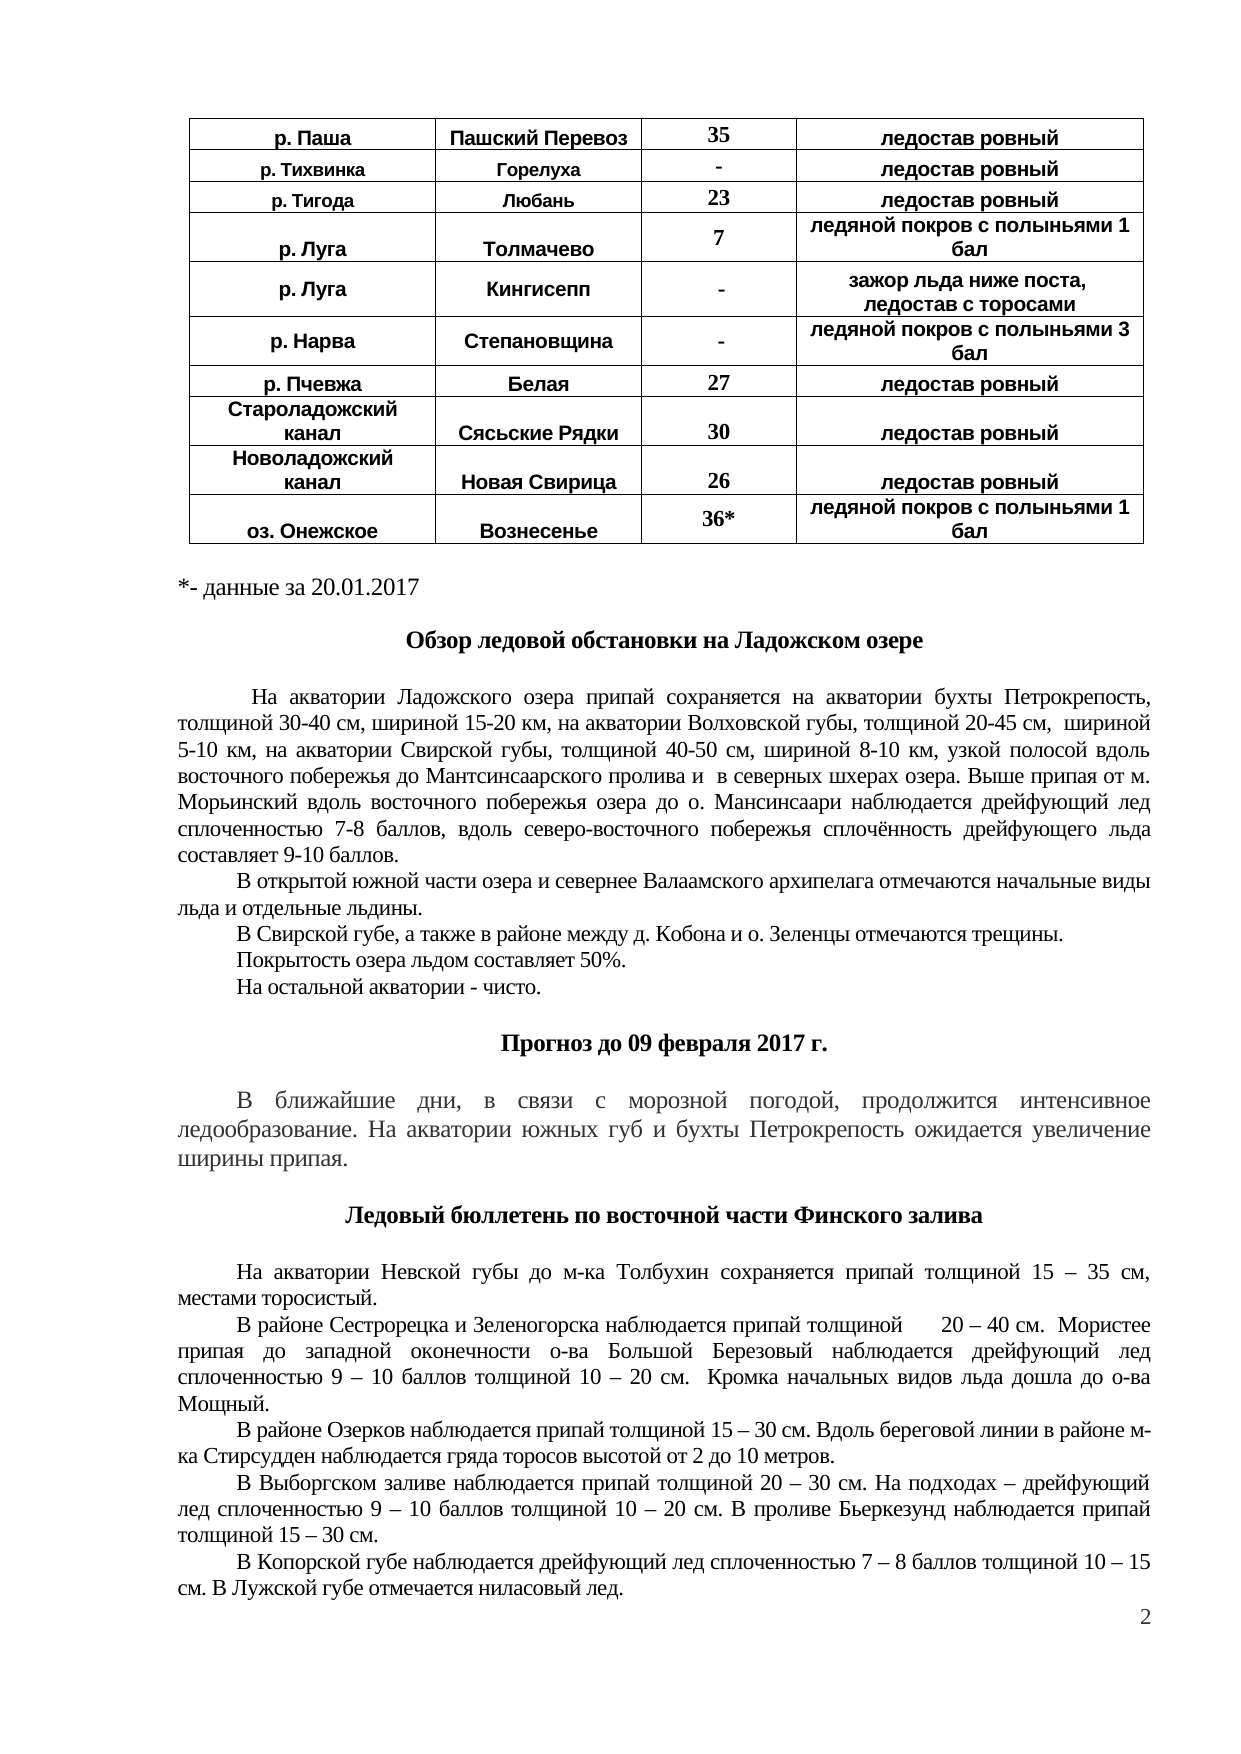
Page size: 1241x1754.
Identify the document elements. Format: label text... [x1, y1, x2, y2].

table_cell - [642, 317, 796, 364]
table_cell ледостав ровный [797, 150, 1143, 181]
table_cell Сясьские Рядки [436, 397, 641, 445]
table_cell р. Тигода [190, 182, 435, 212]
table_cell Горелуха [436, 150, 641, 181]
table_cell р. Луга [190, 262, 435, 316]
text В районе Сестрорецка и Зеленогорска наблюдается припай толщиной 20 – 40 см. Мористее припая до западной оконечности о-ва Большой Березовый наблюдается дрейфующий лед сплоченностью 9 – 10 баллов толщиной 10 – 20 см. Кромка начальных видов льда дошла до о-ва Мощный. [177, 1311, 1152, 1416]
table_cell ледяной покров с полыньями 1 бал [797, 213, 1143, 261]
text В Свирской губе, а также в районе между д. Кобона и о. Зеленцы отмечаются трещины. [177, 920, 1152, 946]
table_cell 35 [642, 119, 796, 149]
table_cell Степановщина [436, 317, 641, 364]
text На акватории Ладожского озера припай сохраняется на акватории бухты Петрокрепость, толщиной 30-40 см, шириной 15-20 км, на акватории Волховской губы, толщиной 20-45 см, шириной 5-10 км, на акватории Свирской губы, толщиной 40-50 см, шириной 8-10 км, узкой полосой вдоль восточного побережья до Мантсинсаарского пролива и в северных шхерах озера. Выше припая от м. Морьинский вдоль восточного побережья озера до о. Мансинсаари наблюдается дрейфующий лед сплоченностью 7-8 баллов, вдоль северо-восточного побережья сплочённость дрейфующего льда составляет 9-10 баллов. [177, 683, 1152, 867]
table_cell р. Луга [190, 213, 435, 261]
text На акватории Невской губы до м-ка Толбухин сохраняется припай толщиной 15 – 35 см, местами торосистый. [177, 1258, 1152, 1311]
table_cell Любань [436, 182, 641, 212]
table_cell р. Пчевжа [190, 366, 435, 396]
table_cell Староладожский канал [190, 397, 435, 445]
table_cell 30 [642, 397, 796, 445]
table_cell ледостав ровный [797, 397, 1143, 445]
table_cell 7 [642, 213, 796, 261]
table_cell ледостав ровный [797, 182, 1143, 212]
table_cell Пашский Перевоз [436, 119, 641, 149]
table_cell Кингисепп [436, 262, 641, 316]
table_cell 23 [642, 182, 796, 212]
table_cell - [642, 262, 796, 316]
table_cell ледяной покров с полыньями 1 бал [797, 495, 1143, 543]
table_cell р. Тихвинка [190, 150, 435, 181]
table_cell ледяной покров с полыньями 3 бал [797, 317, 1143, 364]
text В Выборгском заливе наблюдается припай толщиной 20 – 30 см. На подходах – дрейфующий лед сплоченностью 9 – 10 баллов толщиной 10 – 20 см. В проливе Бьеркезунд наблюдается припай толщиной 15 – 30 см. [177, 1469, 1152, 1548]
text *- данные за 20.01.2017 [177, 572, 1152, 600]
text Прогноз до 09 февраля 2017 г. [177, 1028, 1152, 1057]
text В районе Озерков наблюдается припай толщиной 15 – 30 см. Вдоль береговой линии в районе м-ка Стирсудден наблюдается гряда торосов высотой от 2 до 10 метров. [177, 1416, 1152, 1469]
table_cell 26 [642, 446, 796, 494]
text Ледовый бюллетень по восточной части Финского залива [177, 1200, 1152, 1229]
table_cell Толмачево [436, 213, 641, 261]
text Обзор ледовой обстановки на Ладожском озере [177, 625, 1152, 654]
table_cell - [642, 150, 796, 181]
text На остальной акватории - чисто. [177, 973, 1152, 999]
table_cell р. Паша [190, 119, 435, 149]
text В открытой южной части озера и севернее Валаамского архипелага отмечаются начальные виды льда и отдельные льдины. [177, 867, 1152, 920]
table_cell ледостав ровный [797, 119, 1143, 149]
text В ближайшие дни, в связи с морозной погодой, продолжится интенсивное ледообразование. На акватории южных губ и бухты Петрокрепость ожидается увеличение ширины припая. [177, 1085, 1152, 1172]
table_cell р. Нарва [190, 317, 435, 364]
table_cell Белая [436, 366, 641, 396]
table_cell Новоладожский канал [190, 446, 435, 494]
table_cell оз. Онежское [190, 495, 435, 543]
text В Копорской губе наблюдается дрейфующий лед сплоченностью 7 – 8 баллов толщиной 10 – 15 см. В Лужской губе отмечается ниласовый лед. [177, 1548, 1152, 1601]
table_cell 27 [642, 366, 796, 396]
text Покрытость озера льдом составляет 50%. [177, 946, 1152, 973]
table_cell зажор льда ниже поста, ледостав с торосами [797, 262, 1143, 316]
table_cell ледостав ровный [797, 366, 1143, 396]
table_cell 36* [642, 495, 796, 543]
table_cell ледостав ровный [797, 446, 1143, 494]
table_cell Вознесенье [436, 495, 641, 543]
table_cell Новая Свирица [436, 446, 641, 494]
